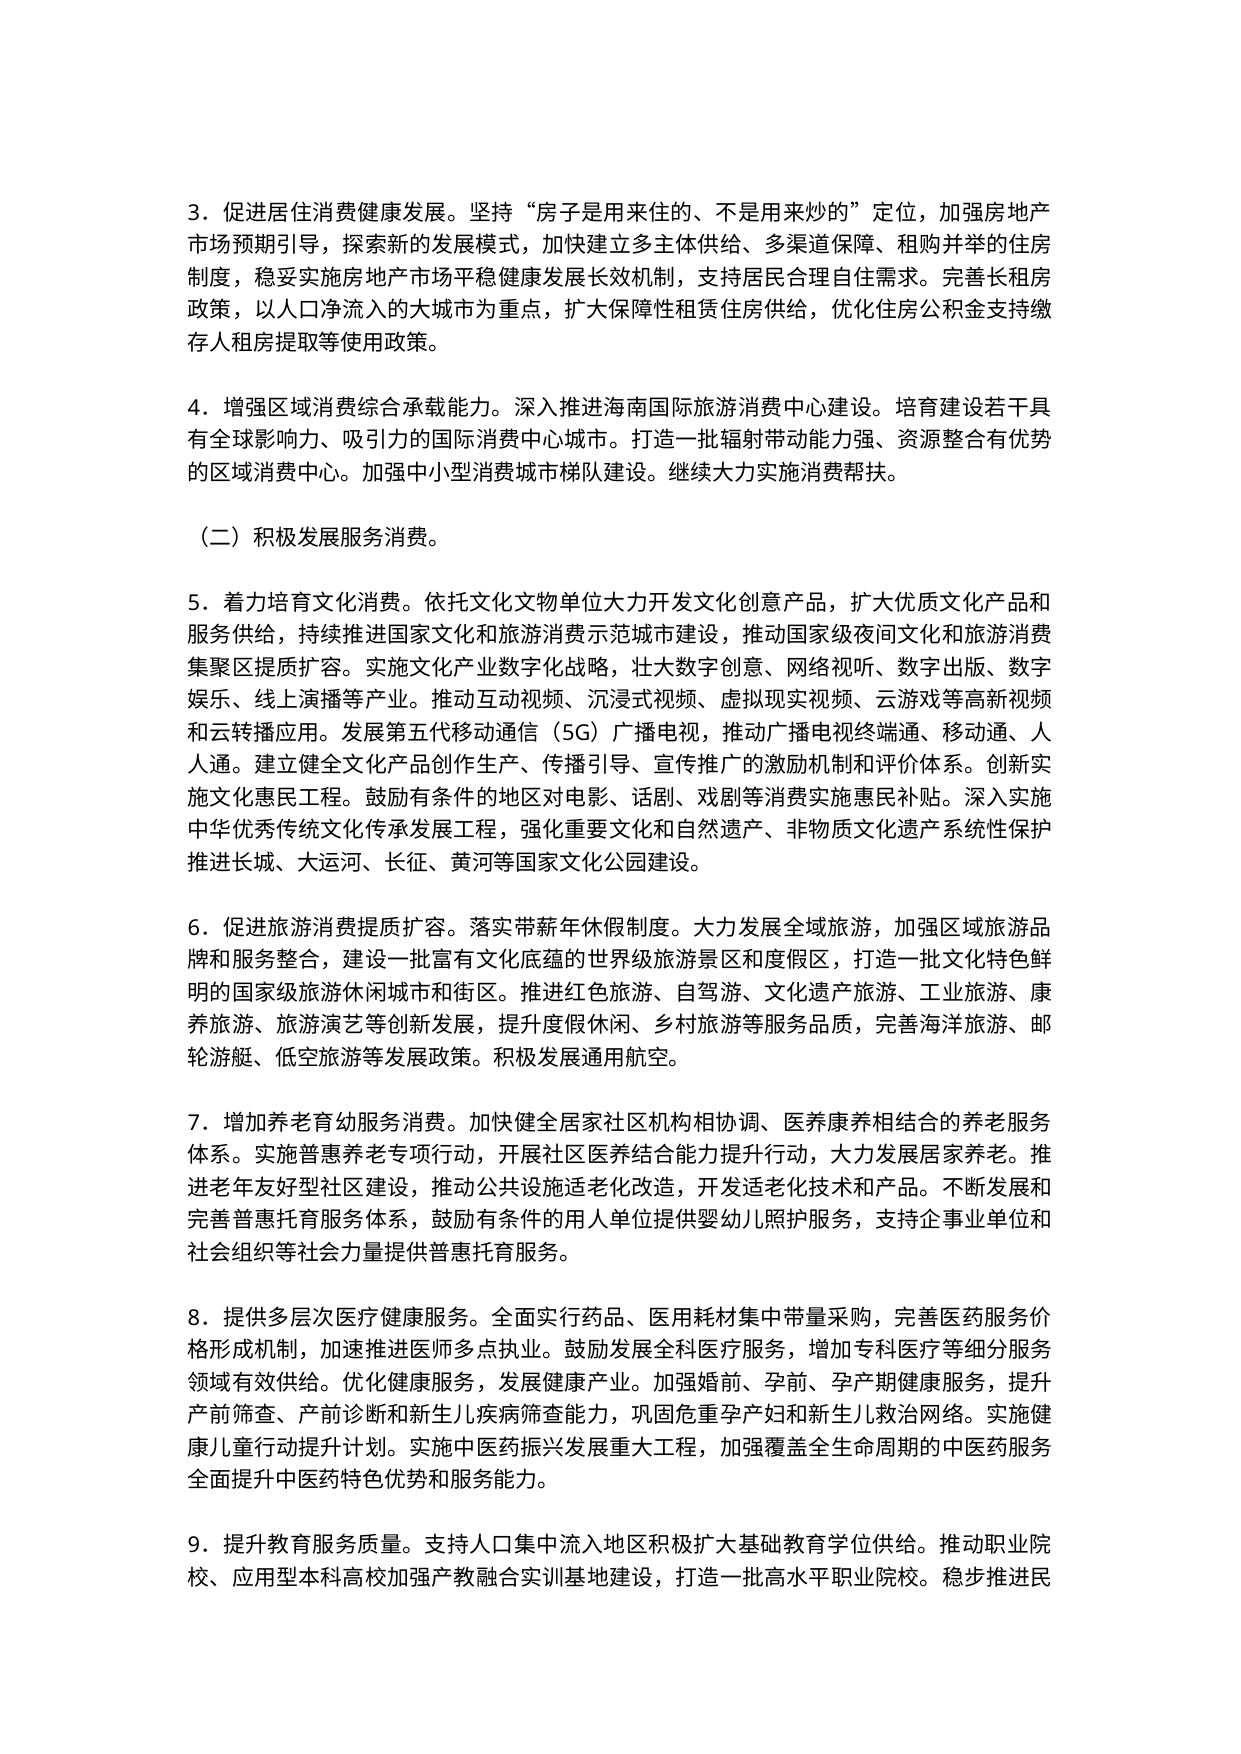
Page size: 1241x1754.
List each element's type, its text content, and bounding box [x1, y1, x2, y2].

text 7．增加养老育幼服务消费。加快健全居家社区机构相协调、医养康养相结合的养老服务体系。实施普惠养老专项行动，开展社区医养结合能力提升行动，大力发展居家养老。推进老年友好型社区建设，推动公共设施适老化改造，开发适老化技术和产品。不断发展和完善普惠托育服务体系，鼓励有条件的用人单位提供婴幼儿照护服务，支持企事业单位和社会组织等社会力量提供普惠托育服务。 [187, 1104, 1053, 1267]
text 8．提供多层次医疗健康服务。全面实行药品、医用耗材集中带量采购，完善医药服务价格形成机制，加速推进医师多点执业。鼓励发展全科医疗服务，增加专科医疗等细分服务领域有效供给。优化健康服务，发展健康产业。加强婚前、孕前、孕产期健康服务，提升产前筛查、产前诊断和新生儿疾病筛查能力，巩固危重孕产妇和新生儿救治网络。实施健康儿童行动提升计划。实施中医药振兴发展重大工程，加强覆盖全生命周期的中医药服务，全面提升中医药特色优势和服务能力。 [187, 1299, 1053, 1494]
text （二）积极发展服务消费。 [187, 519, 1053, 552]
text 3．促进居住消费健康发展。坚持“房子是用来住的、不是用来炒的”定位，加强房地产市场预期引导，探索新的发展模式，加快建立多主体供给、多渠道保障、租购并举的住房制度，稳妥实施房地产市场平稳健康发展长效机制，支持居民合理自住需求。完善长租房政策，以人口净流入的大城市为重点，扩大保障性租赁住房供给，优化住房公积金支持缴存人租房提取等使用政策。 [187, 194, 1053, 357]
text 5．着力培育文化消费。依托文化文物单位大力开发文化创意产品，扩大优质文化产品和服务供给，持续推进国家文化和旅游消费示范城市建设，推动国家级夜间文化和旅游消费集聚区提质扩容。实施文化产业数字化战略，壮大数字创意、网络视听、数字出版、数字娱乐、线上演播等产业。推动互动视频、沉浸式视频、虚拟现实视频、云游戏等高新视频和云转播应用。发展第五代移动通信（5G）广播电视，推动广播电视终端通、移动通、人人通。建立健全文化产品创作生产、传播引导、宣传推广的激励机制和评价体系。创新实施文化惠民工程。鼓励有条件的地区对电影、话剧、戏剧等消费实施惠民补贴。深入实施中华优秀传统文化传承发展工程，强化重要文化和自然遗产、非物质文化遗产系统性保护。推进长城、大运河、长征、黄河等国家文化公园建设。 [187, 584, 1053, 877]
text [187, 1527, 1053, 1592]
text 4．增强区域消费综合承载能力。深入推进海南国际旅游消费中心建设。培育建设若干具有全球影响力、吸引力的国际消费中心城市。打造一批辐射带动能力强、资源整合有优势的区域消费中心。加强中小型消费城市梯队建设。继续大力实施消费帮扶。 [187, 389, 1053, 487]
text 6．促进旅游消费提质扩容。落实带薪年休假制度。大力发展全域旅游，加强区域旅游品牌和服务整合，建设一批富有文化底蕴的世界级旅游景区和度假区，打造一批文化特色鲜明的国家级旅游休闲城市和街区。推进红色旅游、自驾游、文化遗产旅游、工业旅游、康养旅游、旅游演艺等创新发展，提升度假休闲、乡村旅游等服务品质，完善海洋旅游、邮轮游艇、低空旅游等发展政策。积极发展通用航空。 [187, 909, 1053, 1072]
